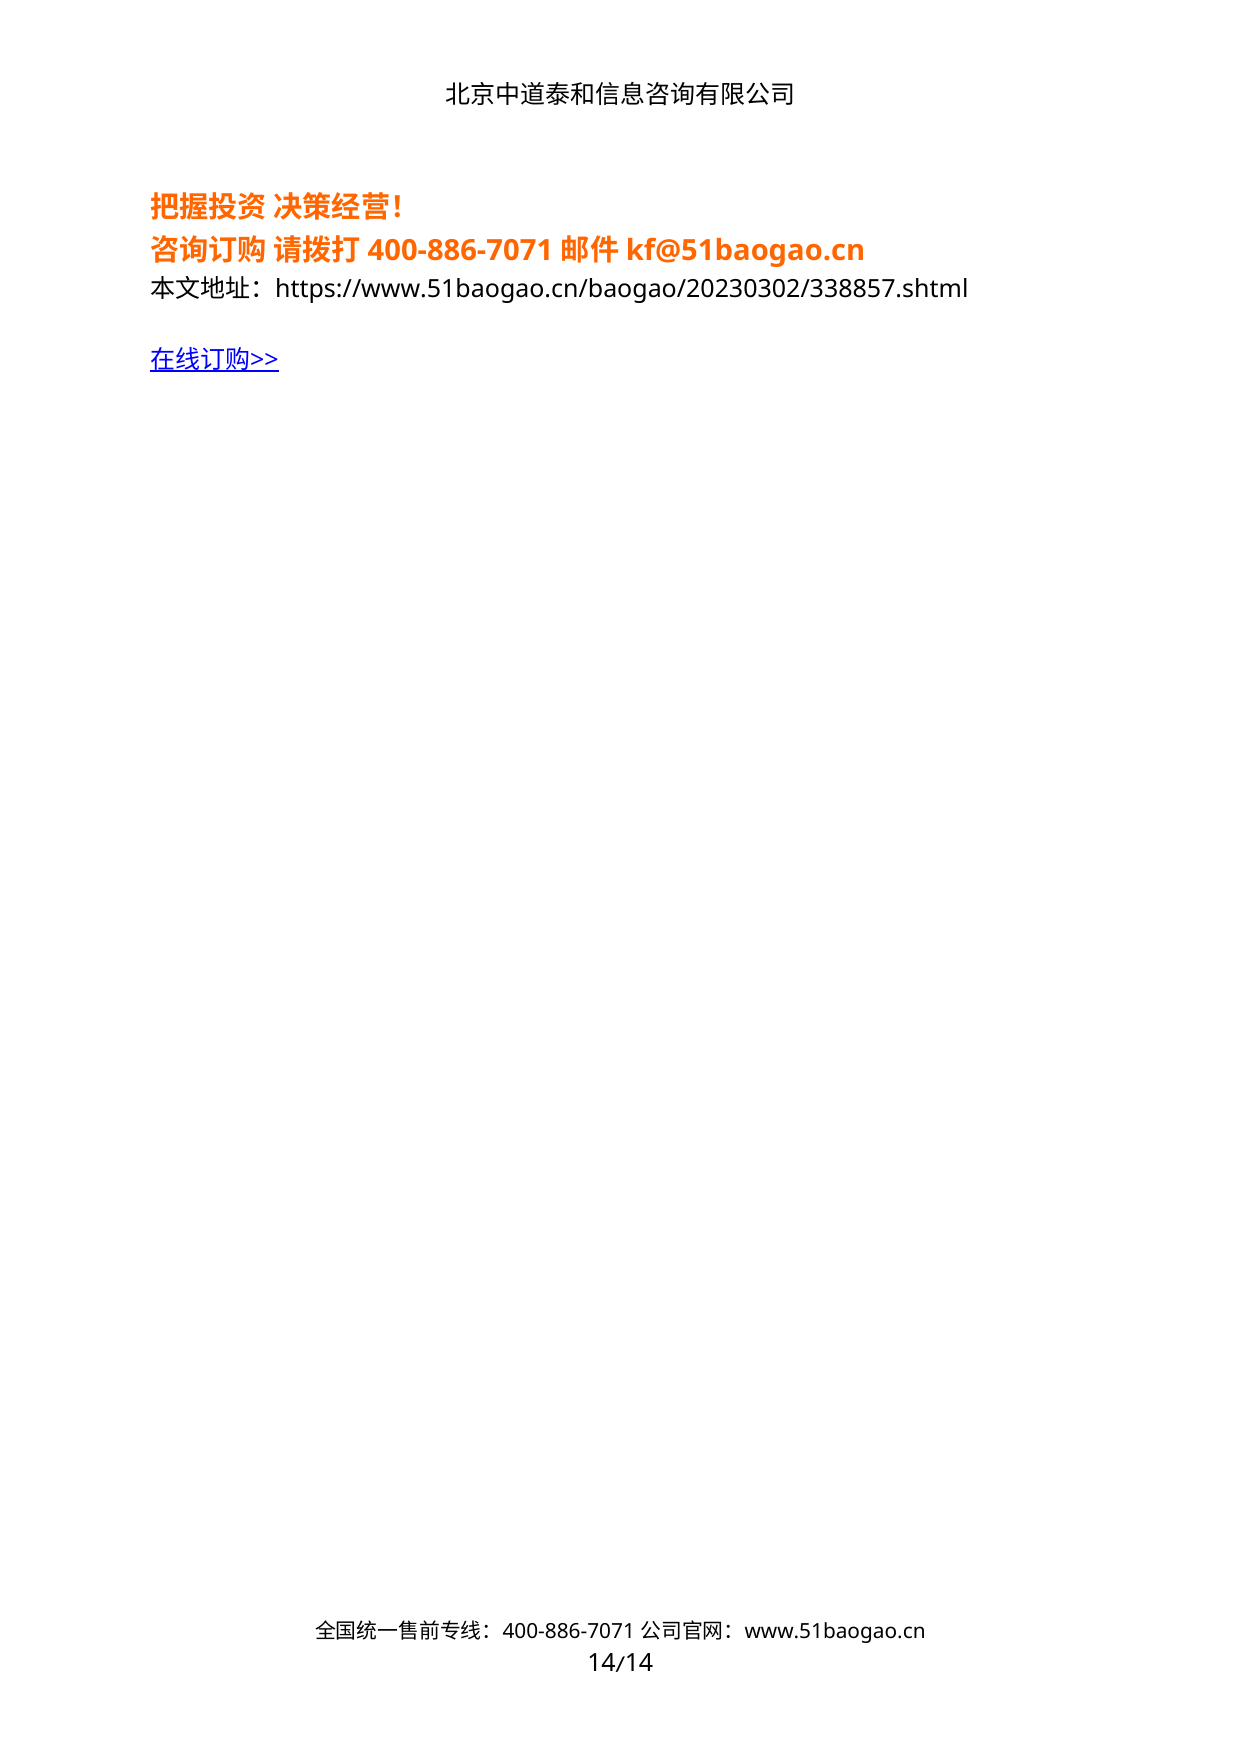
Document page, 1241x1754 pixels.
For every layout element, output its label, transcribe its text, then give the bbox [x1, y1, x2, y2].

text 在线订购>> [150, 305, 1090, 375]
text 把握投资 决策经营！咨询订购 请拨打 400-886-7071 邮件 kf@51baogao.cn本文地址：https://www.51baogao.cn/baogao/20230302/338857.shtml [150, 150, 1090, 305]
